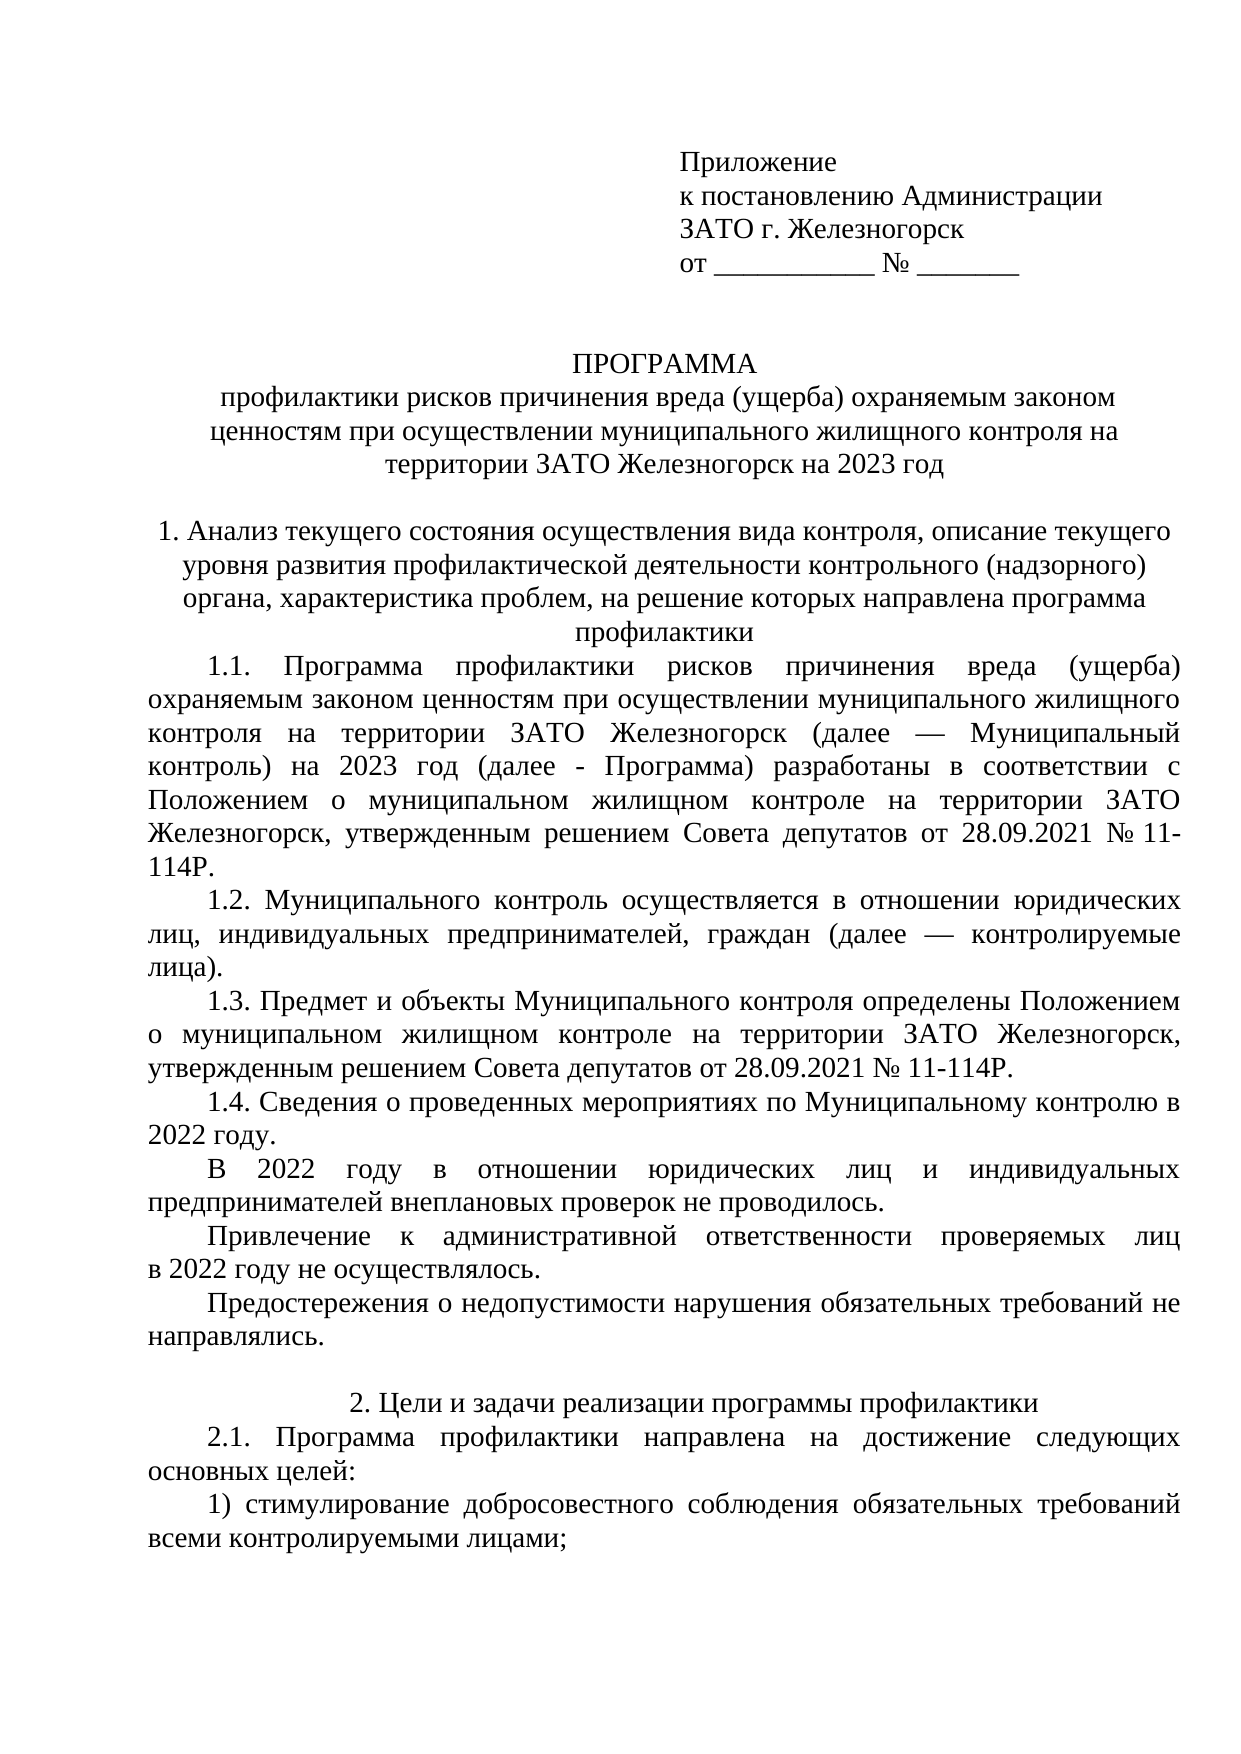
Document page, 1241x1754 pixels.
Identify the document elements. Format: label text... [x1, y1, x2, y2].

text В 2022 году в отношении юридических лиц и индивидуальных предпринимателей внеплановых проверок не проводилось. [148, 1151, 1181, 1218]
title ПРОГРАММА [148, 346, 1181, 379]
text Предостережения о недопустимости нарушения обязательных требований не направлялись. [148, 1285, 1181, 1352]
text Привлечение к административной ответственности проверяемых лиц в 2022 году не осуществлялось. [148, 1218, 1181, 1285]
text 1.3. Предмет и объекты Муниципального контроля определены Положением о муниципальном жилищном контроле на территории ЗАТО Железногорск, утвержденным решением Совета депутатов от 28.09.2021 № 11-114Р. [148, 983, 1181, 1084]
text 2.1. Программа профилактики направлена на достижение следующих основных целей: [148, 1419, 1181, 1486]
text 2. Цели и задачи реализации программы профилактики [148, 1386, 1181, 1419]
text 1.1. Программа профилактики рисков причинения вреда (ущерба) охраняемым законом ценностям при осуществлении муниципального жилищного контроля на территории ЗАТО Железногорск (далее — Муниципальный контроль) на 2023 год (далее - Программа) разработаны в соответствии с Положением о муниципальном жилищном контроле на территории ЗАТО Железногорск, утвержденным решением Совета депутатов от 28.09.2021 № 11-114Р. [148, 648, 1181, 882]
text ЗАТО г. Железногорск [679, 212, 1181, 245]
text 1. Анализ текущего состояния осуществления вида контроля, описание текущего уровня развития профилактической деятельности контрольного (надзорного) органа, характеристика проблем, на решение которых направлена программа профилактики [148, 513, 1181, 648]
text от ___________ № _______ [679, 245, 1181, 279]
text 1.2. Муниципального контроль осуществляется в отношении юридических лиц, индивидуальных предпринимателей, граждан (далее — контролируемые лица). [148, 882, 1181, 983]
text Приложение [679, 144, 1181, 178]
title профилактики рисков причинения вреда (ущерба) охраняемым законом ценностям при осуществлении муниципального жилищного контроля на территории ЗАТО Железногорск на 2023 год [148, 379, 1181, 480]
text к постановлению Администрации [679, 178, 1181, 212]
text 1.4. Сведения о проведенных мероприятиях по Муниципальному контролю в 2022 году. [148, 1084, 1181, 1151]
text 1) стимулирование добросовестного соблюдения обязательных требований всеми контролируемыми лицами; [148, 1486, 1181, 1553]
